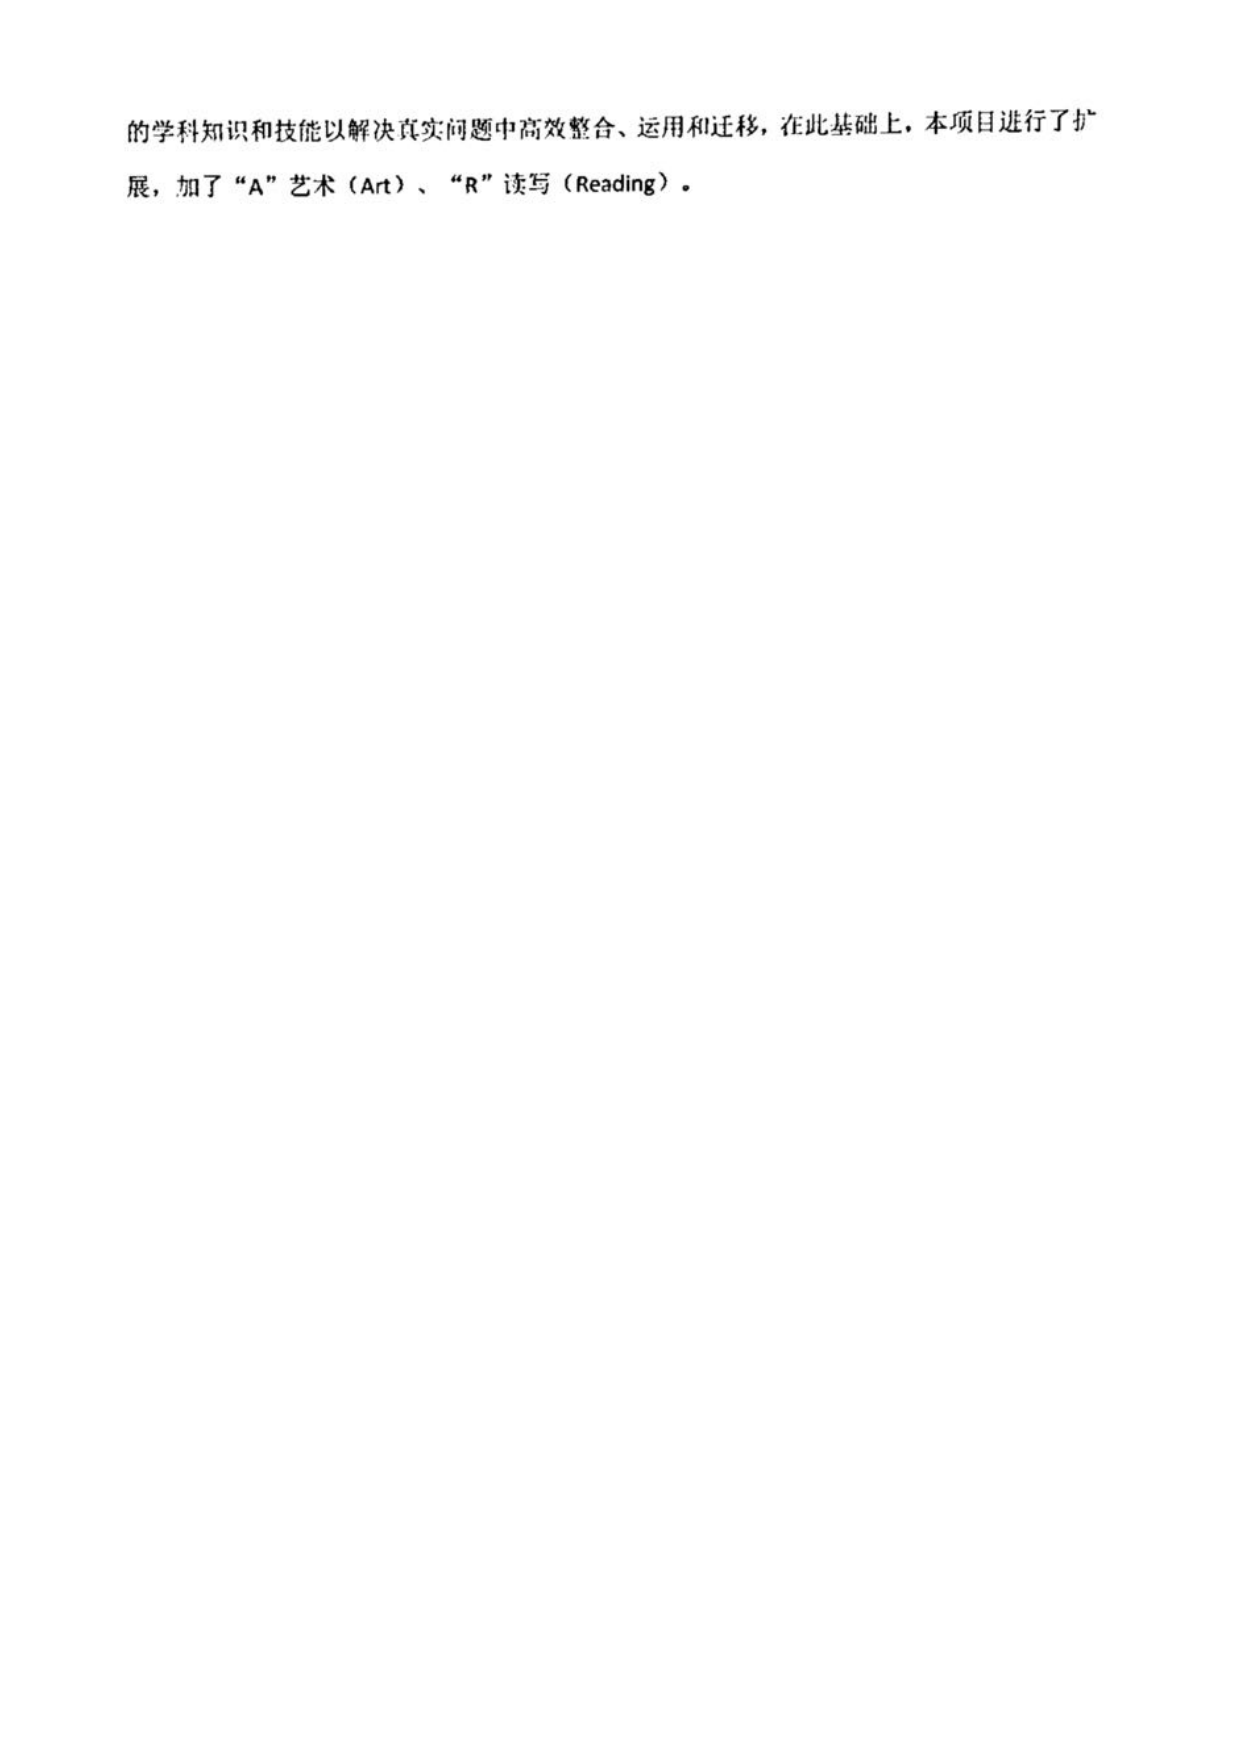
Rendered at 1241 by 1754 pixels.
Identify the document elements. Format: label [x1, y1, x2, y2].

picture [98, 80, 1143, 259]
